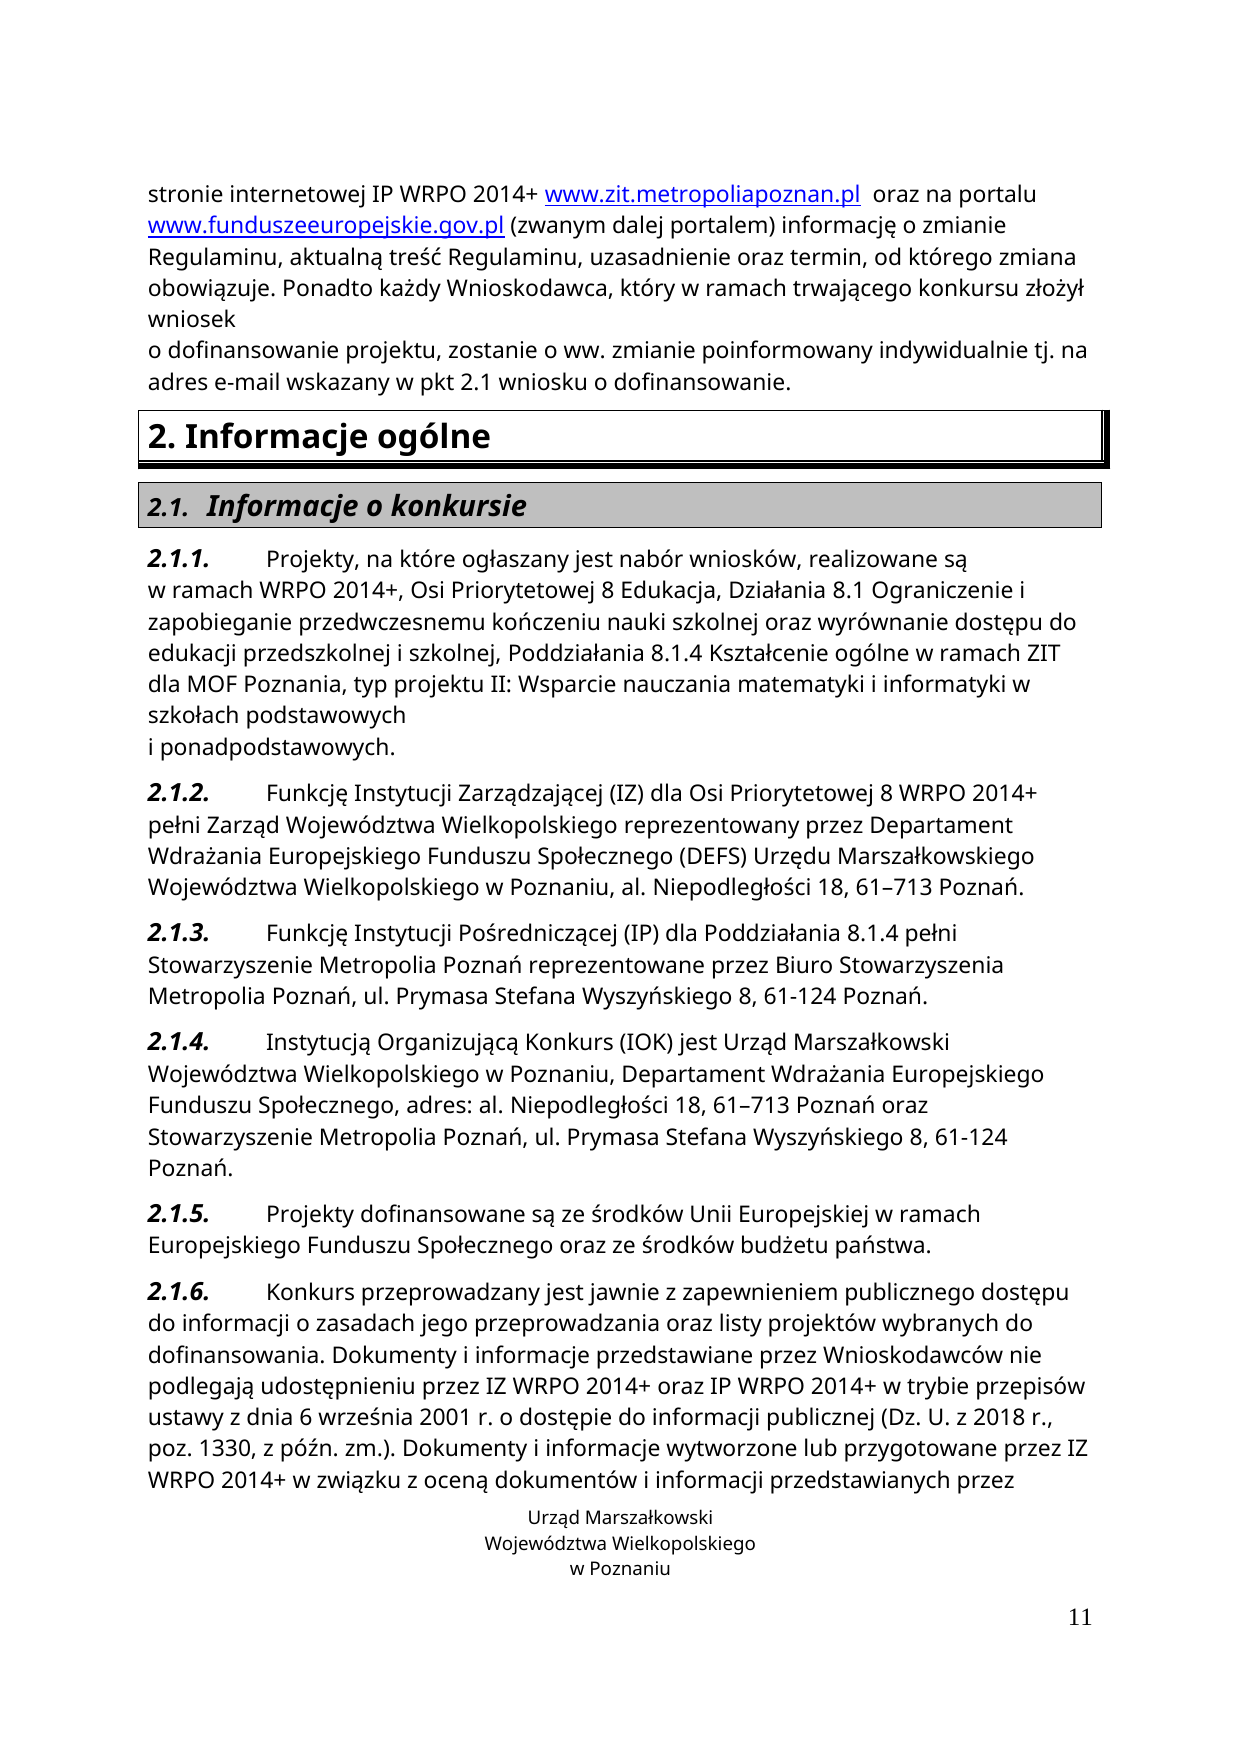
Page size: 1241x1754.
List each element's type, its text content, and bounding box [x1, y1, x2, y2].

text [148, 178, 1093, 397]
subtitle Informacje ogólne [139, 411, 1101, 460]
subtitle Informacje o konkursie [139, 483, 1101, 527]
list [148, 1273, 1093, 1495]
list Projekty, na które ogłaszany jest nabór wniosków, realizowane są w ramach WRPO 2014+, Osi Priorytetowej 8 Edukacja, Działania 8.1 Ograniczenie i zapobieganie przedwczesnemu kończeniu nauki szkolnej oraz wyrównanie dostępu do edukacji przedszkolnej i szkolnej, Poddziałania 8.1.4 Kształcenie ogólne w ramach ZIT dla MOF Poznania, typ projektu II: Wsparcie nauczania matematyki i informatyki w szkołach podstawowych i ponadpodstawowych. [148, 540, 1093, 762]
list Funkcję Instytucji Zarządzającej (IZ) dla Osi Priorytetowej 8 WRPO 2014+ pełni Zarząd Województwa Wielkopolskiego reprezentowany przez Departament Wdrażania Europejskiego Funduszu Społecznego (DEFS) Urzędu Marszałkowskiego Województwa Wielkopolskiego w Poznaniu, al. Niepodległości 18, 61–713 Poznań. [148, 774, 1093, 902]
list Projekty dofinansowane są ze środków Unii Europejskiej w ramach Europejskiego Funduszu Społecznego oraz ze środków budżetu państwa. [148, 1195, 1093, 1261]
list Instytucją Organizującą Konkurs (IOK) jest Urząd Marszałkowski Województwa Wielkopolskiego w Poznaniu, Departament Wdrażania Europejskiego Funduszu Społecznego, adres: al. Niepodległości 18, 61–713 Poznań oraz Stowarzyszenie Metropolia Poznań, ul. Prymasa Stefana Wyszyńskiego 8, 61-124 Poznań. [148, 1024, 1093, 1183]
list Funkcję Instytucji Pośredniczącej (IP) dla Poddziałania 8.1.4 pełni Stowarzyszenie Metropolia Poznań reprezentowane przez Biuro Stowarzyszenia Metropolia Poznań, ul. Prymasa Stefana Wyszyńskiego 8, 61-124 Poznań. [148, 915, 1093, 1011]
